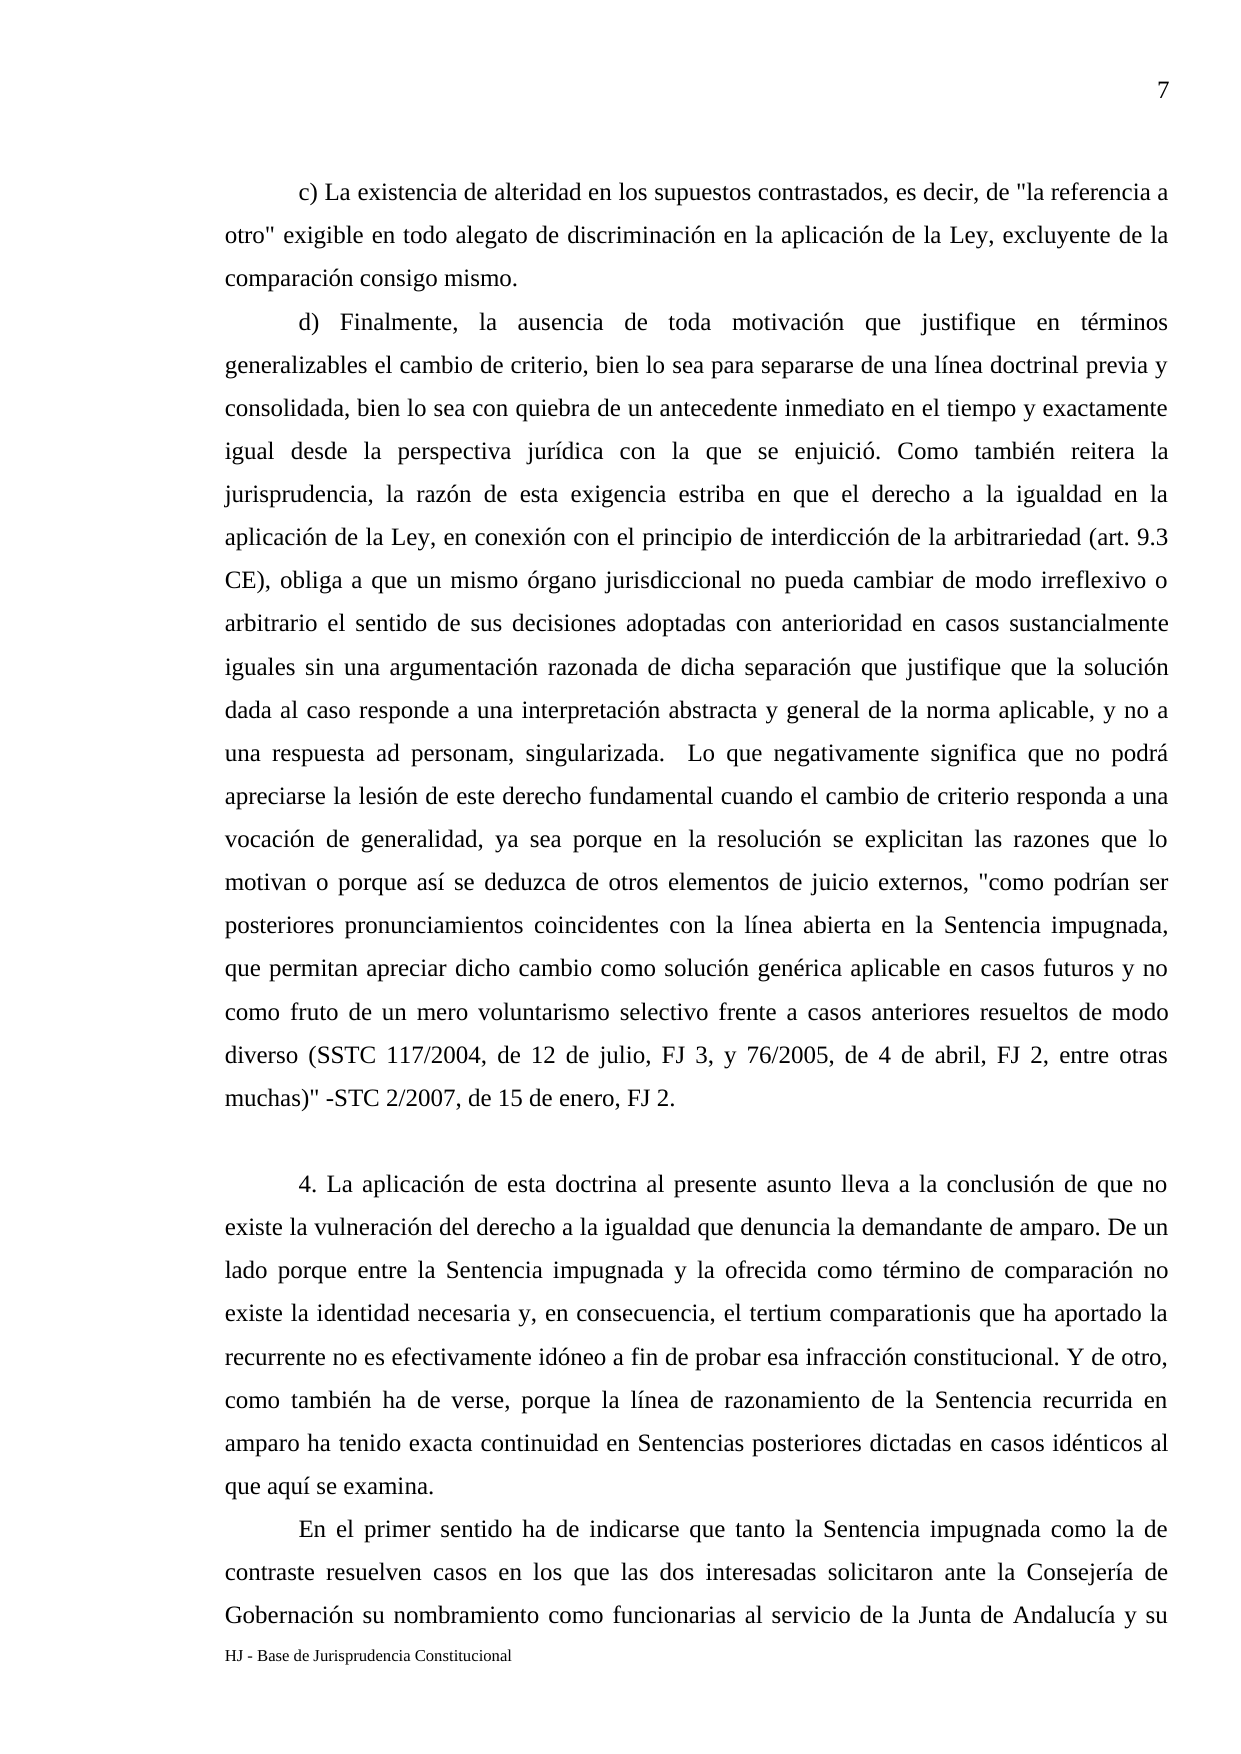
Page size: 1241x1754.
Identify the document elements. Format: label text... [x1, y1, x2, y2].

text c) La existencia de alteridad en los supuestos contrastados, es decir, de "la referencia a otro" exigible en todo alegato de discriminación en la aplicación de la Ley, excluyente de la comparación consigo mismo. [224, 177, 1169, 292]
text 4. La aplicación de esta doctrina al presente asunto lleva a la conclusión de que no existe la vulneración del derecho a la igualdad que denuncia la demandante de amparo. De un lado porque entre la Sentencia impugnada y la ofrecida como término de comparación no existe la identidad necesaria y, en consecuencia, el tertium comparationis que ha aportado la recurrente no es efectivamente idóneo a fin de probar esa infracción constitucional. Y de otro, como también ha de verse, porque la línea de razonamiento de la Sentencia recurrida en amparo ha tenido exacta continuidad en Sentencias posteriores dictadas en casos idénticos al que aquí se examina. [224, 1169, 1169, 1500]
text d) Finalmente, la ausencia de toda motivación que justifique en términos generalizables el cambio de criterio, bien lo sea para separarse de una línea doctrinal previa y consolidada, bien lo sea con quiebra de un antecedente inmediato en el tiempo y exactamente igual desde la perspectiva jurídica con la que se enjuició. Como también reitera la jurisprudencia, la razón de esta exigencia estriba en que el derecho a la igualdad en la aplicación de la Ley, en conexión con el principio de interdicción de la arbitrariedad (art. 9.3 CE), obliga a que un mismo órgano jurisdiccional no pueda cambiar de modo irreflexivo o arbitrario el sentido de sus decisiones adoptadas con anterioridad en casos sustancialmente iguales sin una argumentación razonada de dicha separación que justifique que la solución dada al caso responde a una interpretación abstracta y general de la norma aplicable, y no a una respuesta ad personam, singularizada. Lo que negativamente significa que no podrá apreciarse la lesión de este derecho fundamental cuando el cambio de criterio responda a una vocación de generalidad, ya sea porque en la resolución se explicitan las razones que lo motivan o porque así se deduzca de otros elementos de juicio externos, "como podrían ser posteriores pronunciamientos coincidentes con la línea abierta en la Sentencia impugnada, que permitan apreciar dicho cambio como solución genérica aplicable en casos futuros y no como fruto de un mero voluntarismo selectivo frente a casos anteriores resueltos de modo diverso (SSTC 117/2004, de 12 de julio, FJ 3, y 76/2005, de 4 de abril, FJ 2, entre otras muchas)" -STC 2/2007, de 15 de enero, FJ 2. [224, 307, 1169, 1112]
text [224, 1514, 1169, 1629]
